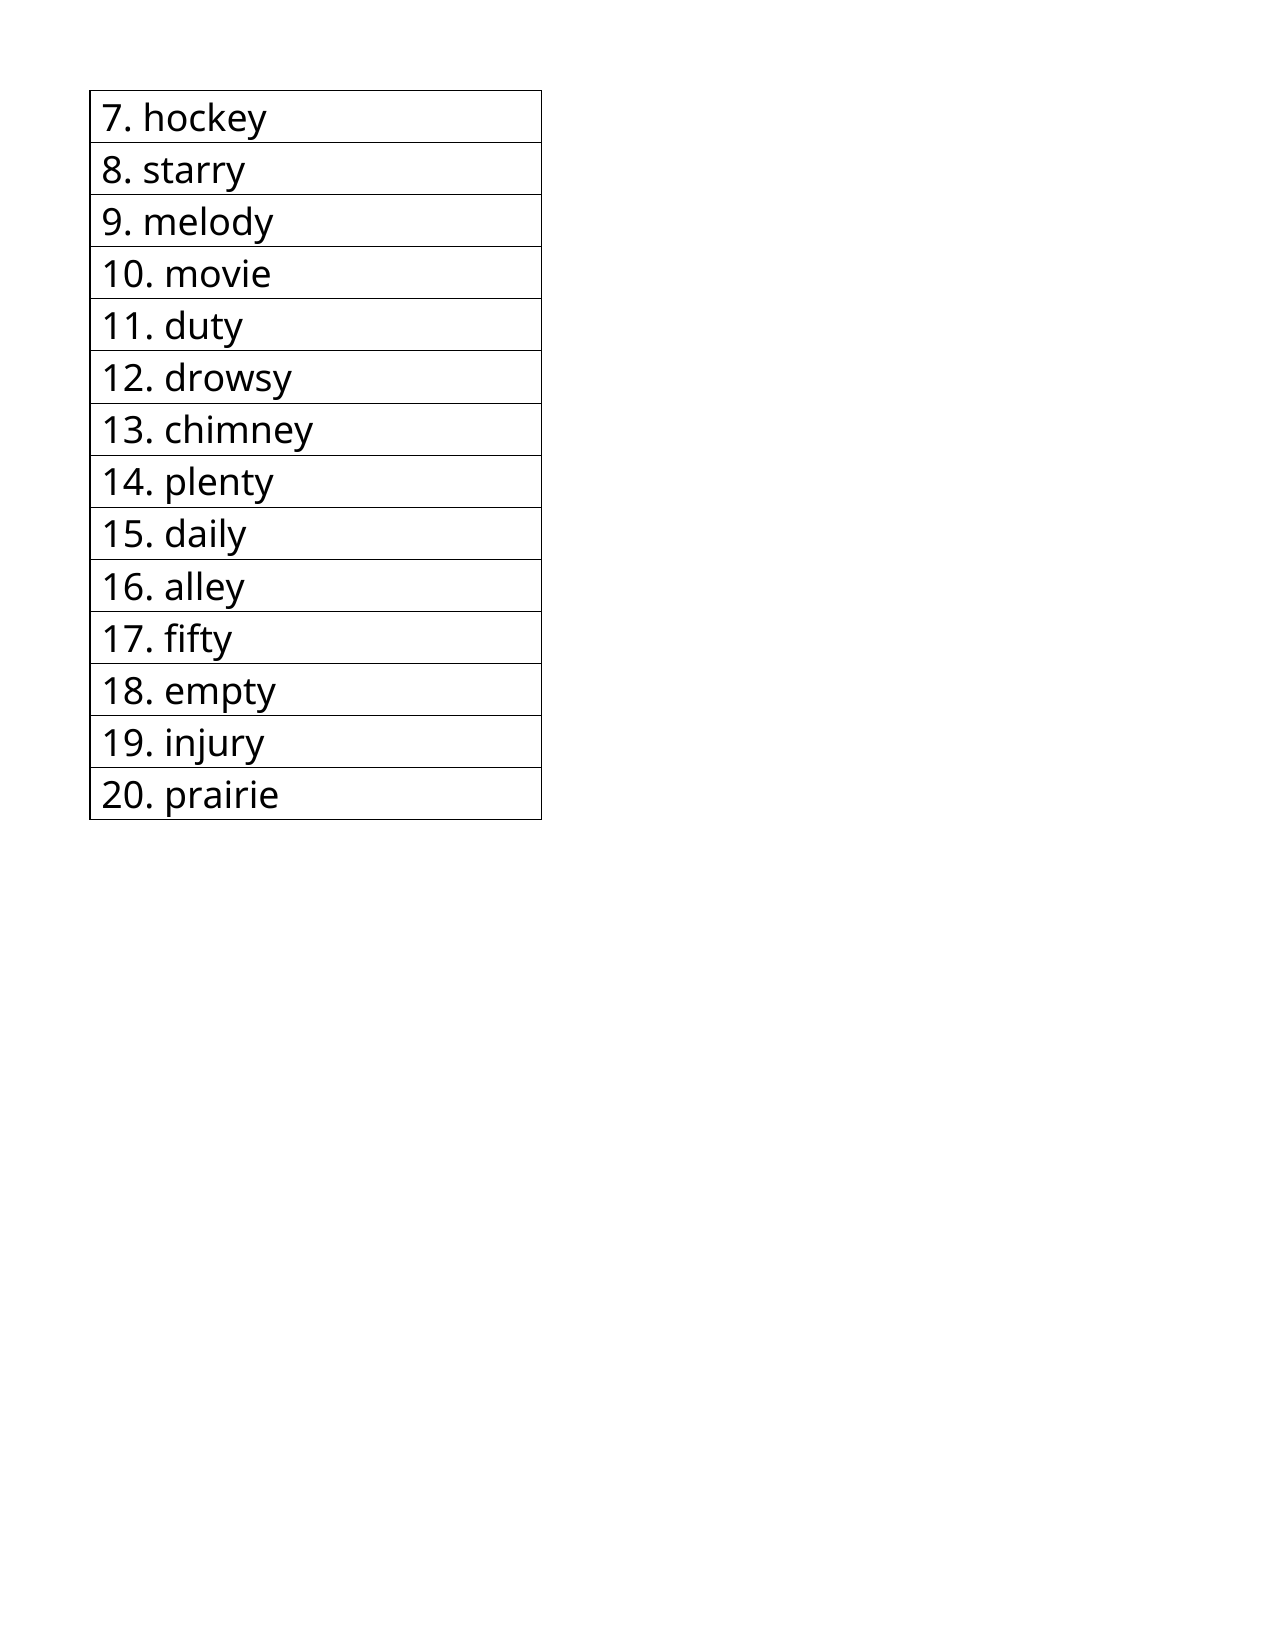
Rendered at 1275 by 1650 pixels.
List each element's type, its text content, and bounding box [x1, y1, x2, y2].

table_cell 9. melody [91, 195, 541, 246]
table_cell 14. plenty [91, 456, 541, 507]
table_cell 7. hockey [91, 91, 541, 142]
table_cell 20. prairie [91, 768, 541, 819]
table_cell 19. injury [91, 716, 541, 767]
table_cell 16. alley [91, 560, 541, 611]
table_cell 15. daily [91, 508, 541, 559]
table_cell 10. movie [91, 247, 541, 298]
table_cell 18. empty [91, 664, 541, 715]
table_cell 8. starry [91, 143, 541, 194]
table_cell 13. chimney [91, 404, 541, 454]
table_cell 12. drowsy [91, 351, 541, 402]
table_cell 11. duty [91, 299, 541, 350]
table_cell 17. fifty [91, 612, 541, 663]
